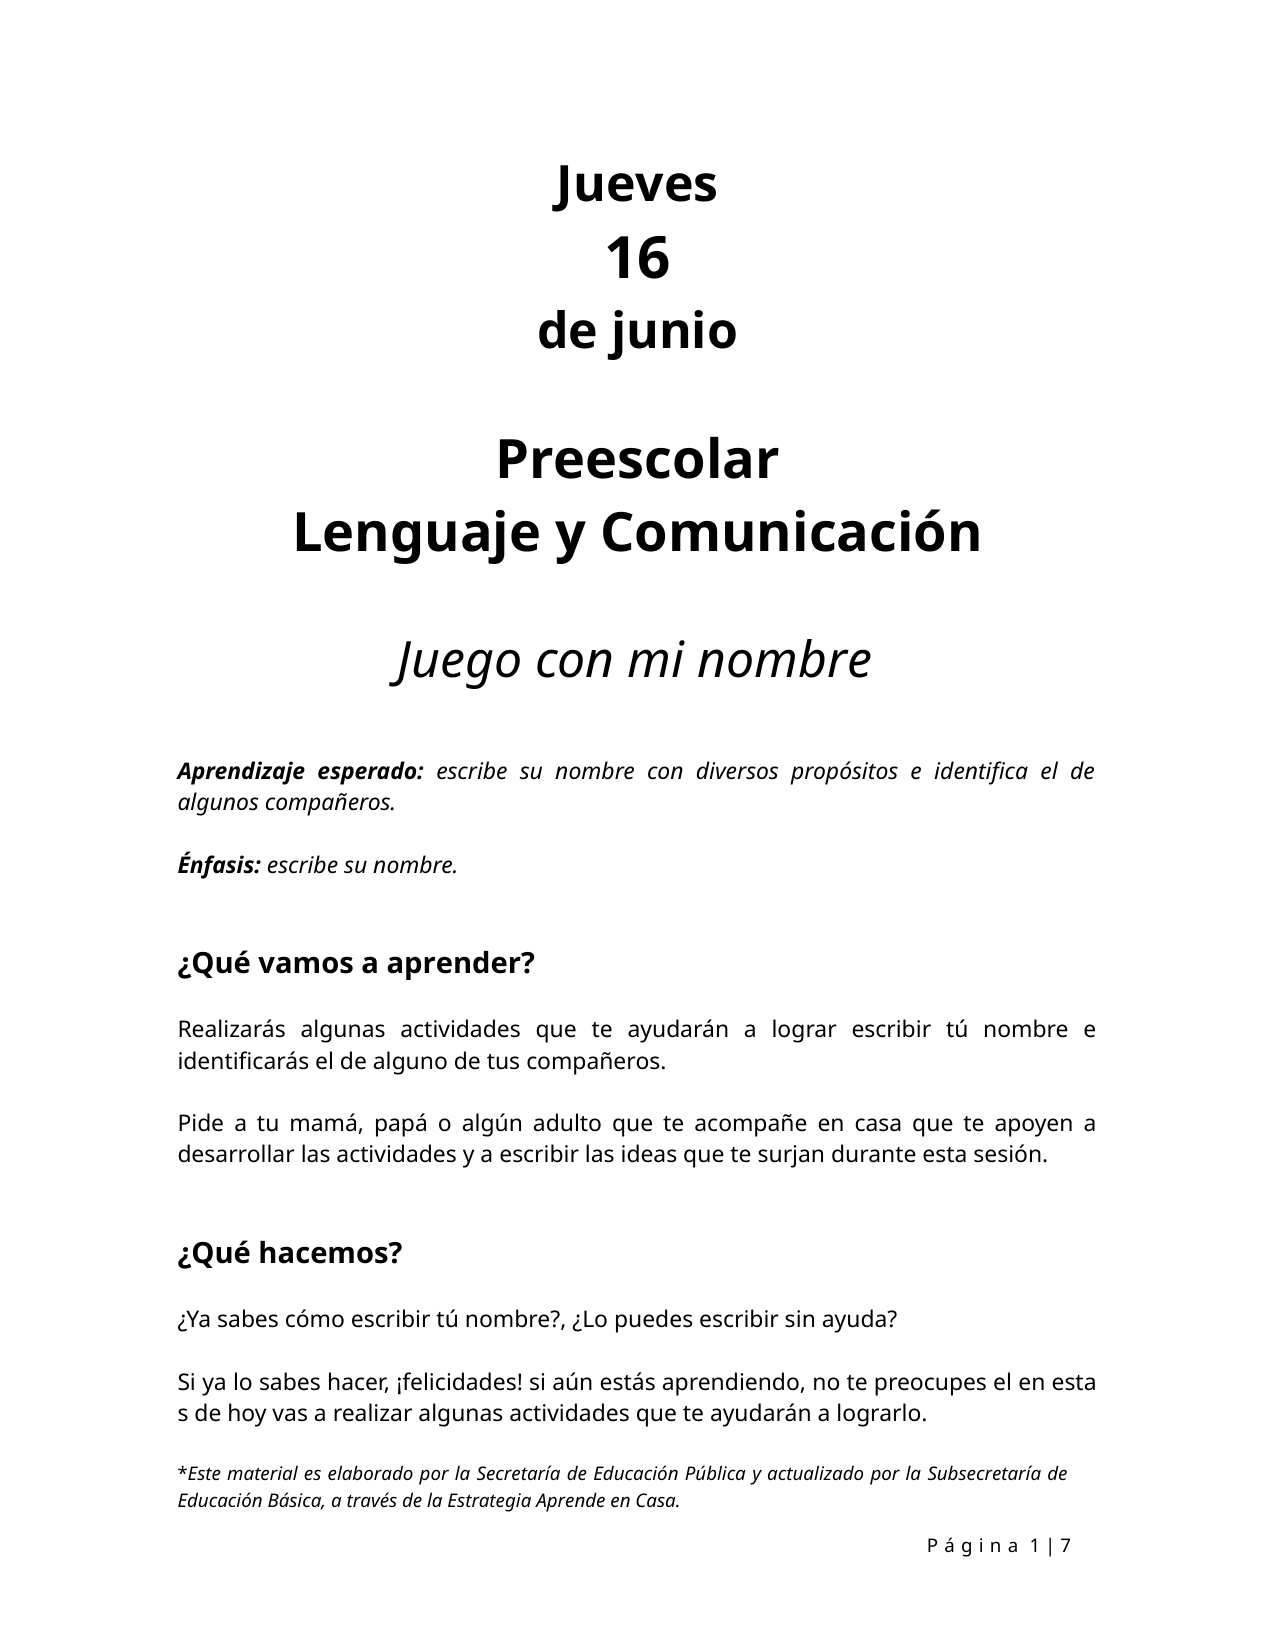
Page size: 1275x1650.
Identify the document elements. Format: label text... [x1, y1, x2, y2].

text Énfasis: escribe su nombre. [177, 849, 1098, 880]
text 16 [177, 216, 1098, 295]
text ¿Qué hacemos? [177, 1232, 1098, 1272]
text Realizarás algunas actividades que te ayudarán a lograr escribir tú nombre e identificarás el de alguno de tus compañeros. [177, 1013, 1098, 1076]
text Jueves [177, 148, 1098, 216]
text ¿Ya sabes cómo escribir tú nombre?, ¿Lo puedes escribir sin ayuda? [177, 1303, 1098, 1334]
text Lenguaje y Comunicación [177, 494, 1098, 568]
text Aprendizaje esperado: escribe su nombre con diversos propósitos e identifica el de algunos compañeros. [177, 755, 1098, 817]
text Juego con mi nombre [177, 624, 1098, 692]
text Si ya lo sabes hacer, ¡felicidades! si aún estás aprendiendo, no te preocupes el en esta s de hoy vas a realizar algunas actividades que te ayudarán a lograrlo. [177, 1366, 1098, 1428]
text Pide a tu mamá, papá o algún adulto que te acompañe en casa que te apoyen a desarrollar las actividades y a escribir las ideas que te surjan durante esta sesión. [177, 1107, 1098, 1170]
text ¿Qué vamos a aprender? [177, 942, 1098, 982]
text de junio [177, 295, 1098, 363]
text Preescolar [177, 420, 1098, 494]
